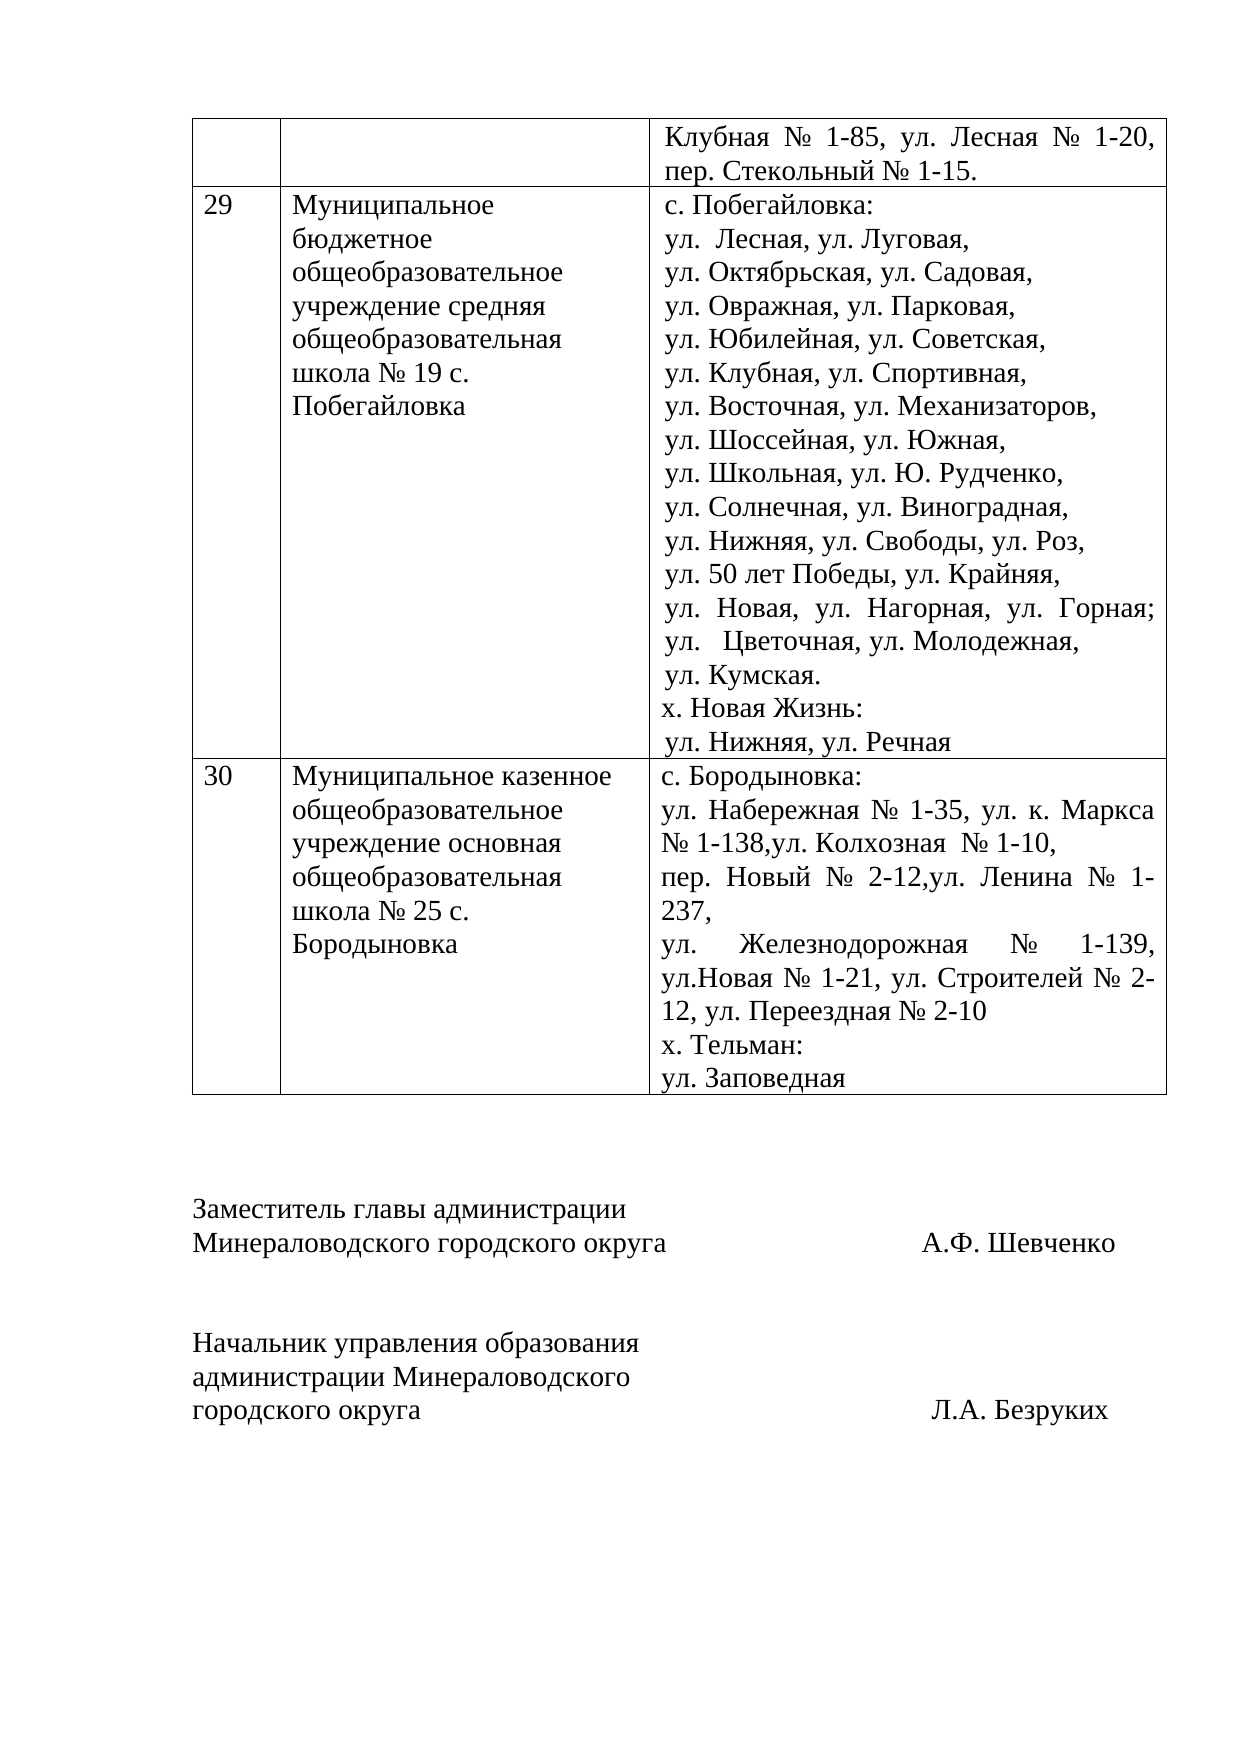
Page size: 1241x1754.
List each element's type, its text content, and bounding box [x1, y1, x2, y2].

table_cell 29 [193, 187, 280, 757]
table_cell Муниципальное казенное общеобразовательное учреждение основная общеобразовательная школа № 25 с. Бородыновка [281, 759, 649, 1094]
text Заместитель главы администрации [192, 1191, 1152, 1225]
table_cell 30 [193, 759, 280, 1094]
text Начальник управления образования [192, 1325, 1152, 1359]
table_cell 28 [193, 119, 280, 186]
text администрации Минераловодского [192, 1359, 1152, 1392]
text городского округа Л.А. Безруких [192, 1392, 1152, 1426]
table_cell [281, 119, 649, 186]
table_cell с. Бородыновка: ул. Набережная № 1-35, ул. к. Маркса № 1-138,ул. Колхозная № 1-10, пер. Новый № 2-12,ул. Ленина № 1-237, ул. Железнодорожная № 1-139, ул.Новая № 1-21, ул. Строителей № 2-12, ул. Переездная № 2-10 х. Тельман: ул. Заповедная [650, 759, 1166, 1094]
table_cell с. Побегайловка: ул. Лесная, ул. Луговая, ул. Октябрьская, ул. Садовая, ул. Овражная, ул. Парковая, ул. Юбилейная, ул. Советская, ул. Клубная, ул. Спортивная, ул. Восточная, ул. Механизаторов, ул. Шоссейная, ул. Южная, ул. Школьная, ул. Ю. Рудченко, ул. Солнечная, ул. Виноградная, ул. Нижняя, ул. Свободы, ул. Роз, ул. 50 лет Победы, ул. Крайняя, ул. Новая, ул. Нагорная, ул. Горная; ул. Цветочная, ул. Молодежная, ул. Кумская. х. Новая Жизнь: ул. Нижняя, ул. Речная [650, 187, 1166, 757]
table_cell Муниципальное бюджетное общеобразовательное учреждение средняя общеобразовательная школа № 19 с. Побегайловка [281, 187, 649, 757]
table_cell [650, 119, 1166, 186]
text Минераловодского городского округа А.Ф. Шевченко [192, 1225, 1152, 1258]
